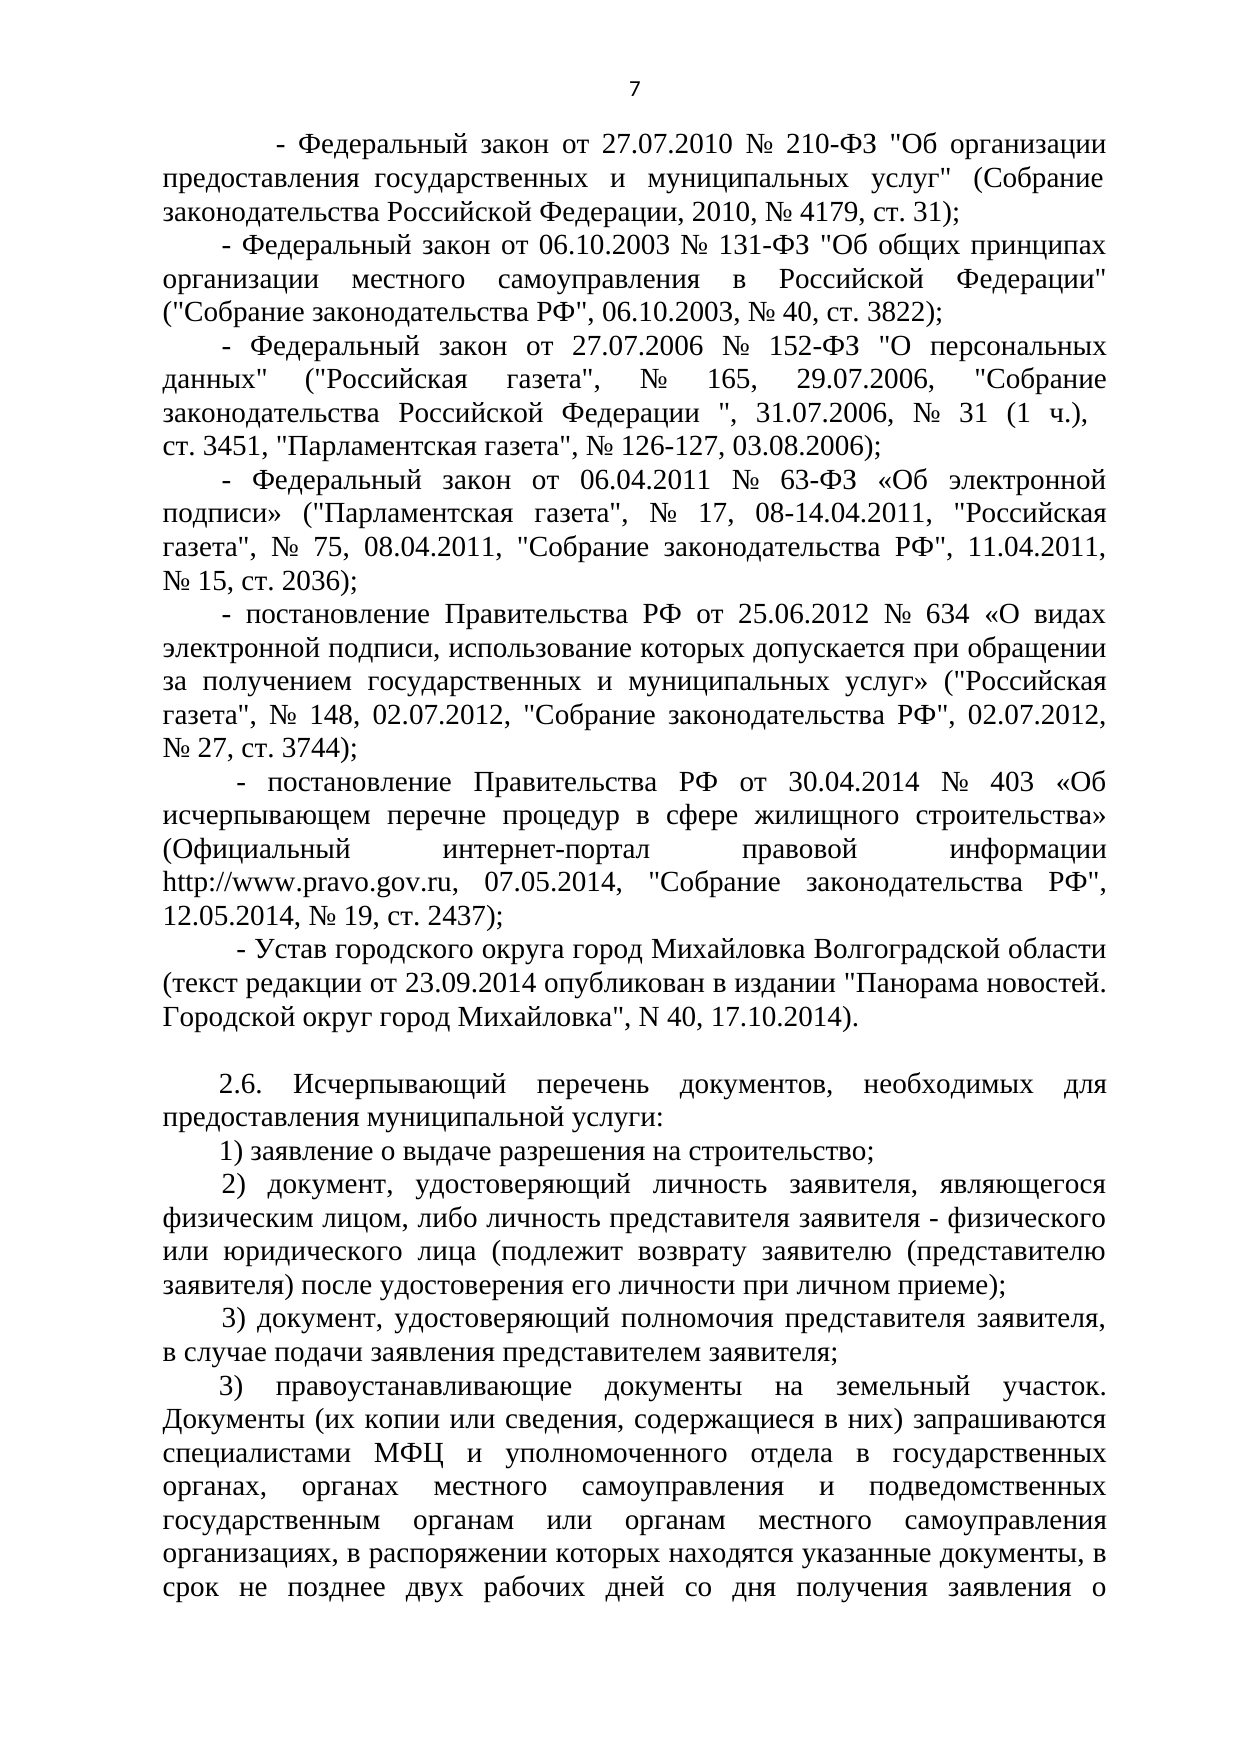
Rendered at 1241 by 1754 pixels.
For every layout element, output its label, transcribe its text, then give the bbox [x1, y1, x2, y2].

text - Устав городского округа город Михайловка Волгоградской области (текст редакции от 23.09.2014 опубликован в издании "Панорама новостей. Городской округ город Михайловка", N 40, 17.10.2014). [162, 932, 1107, 1032]
text - Федеральный закон от 27.07.2010 № 210-ФЗ "Об организации предоставления государственных и муниципальных услуг" (Собрание [162, 127, 1107, 194]
text 3) документ, удостоверяющий полномочия представителя заявителя, в случае подачи заявления представителем заявителя; [162, 1301, 1107, 1368]
text - Федеральный закон от 06.04.2011 № 63-ФЗ «Об электронной подписи» ("Парламентская газета", № 17, 08-14.04.2011, "Российская газета", № 75, 08.04.2011, "Собрание законодательства РФ", 11.04.2011, № 15, ст. 2036); [162, 462, 1107, 596]
text - Федеральный закон от 06.10.2003 № 131-ФЗ "Об общих принципах организации местного самоуправления в Российской Федерации" ("Собрание законодательства РФ", 06.10.2003, № 40, ст. 3822); [162, 227, 1107, 328]
text законодательства Российской Федерации, 2010, № 4179, ст. 31); [162, 194, 1107, 227]
text 2.6. Исчерпывающий перечень документов, необходимых для предоставления муниципальной услуги: [162, 1066, 1107, 1133]
text 2) документ, удостоверяющий личность заявителя, являющегося физическим лицом, либо личность представителя заявителя - физического или юридического лица (подлежит возврату заявителю (представителю заявителя) после удостоверения его личности при личном приеме); [162, 1166, 1107, 1301]
text - постановление Правительства РФ от 25.06.2012 № 634 «О видах электронной подписи, использование которых допускается при обращении за получением государственных и муниципальных услуг» ("Российская газета", № 148, 02.07.2012, "Собрание законодательства РФ", 02.07.2012, № 27, ст. 3744); [162, 596, 1107, 764]
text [162, 1368, 1107, 1602]
text - Федеральный закон от 27.07.2006 № 152-ФЗ "О персональных данных" ("Российская газета", № 165, 29.07.2006, "Собрание законодательства Российской Федерации ", 31.07.2006, № 31 (1 ч.), ст. 3451, "Парламентская газета", № 126-127, 03.08.2006); [162, 328, 1107, 462]
text 1) заявление о выдаче разрешения на строительство; [162, 1133, 1107, 1166]
text - постановление Правительства РФ от 30.04.2014 № 403 «Об исчерпывающем перечне процедур в сфере жилищного строительства» (Официальный интернет-портал правовой информации http://www.pravo.gov.ru, 07.05.2014, "Собрание законодательства РФ", 12.05.2014, № 19, ст. 2437); [162, 764, 1107, 932]
